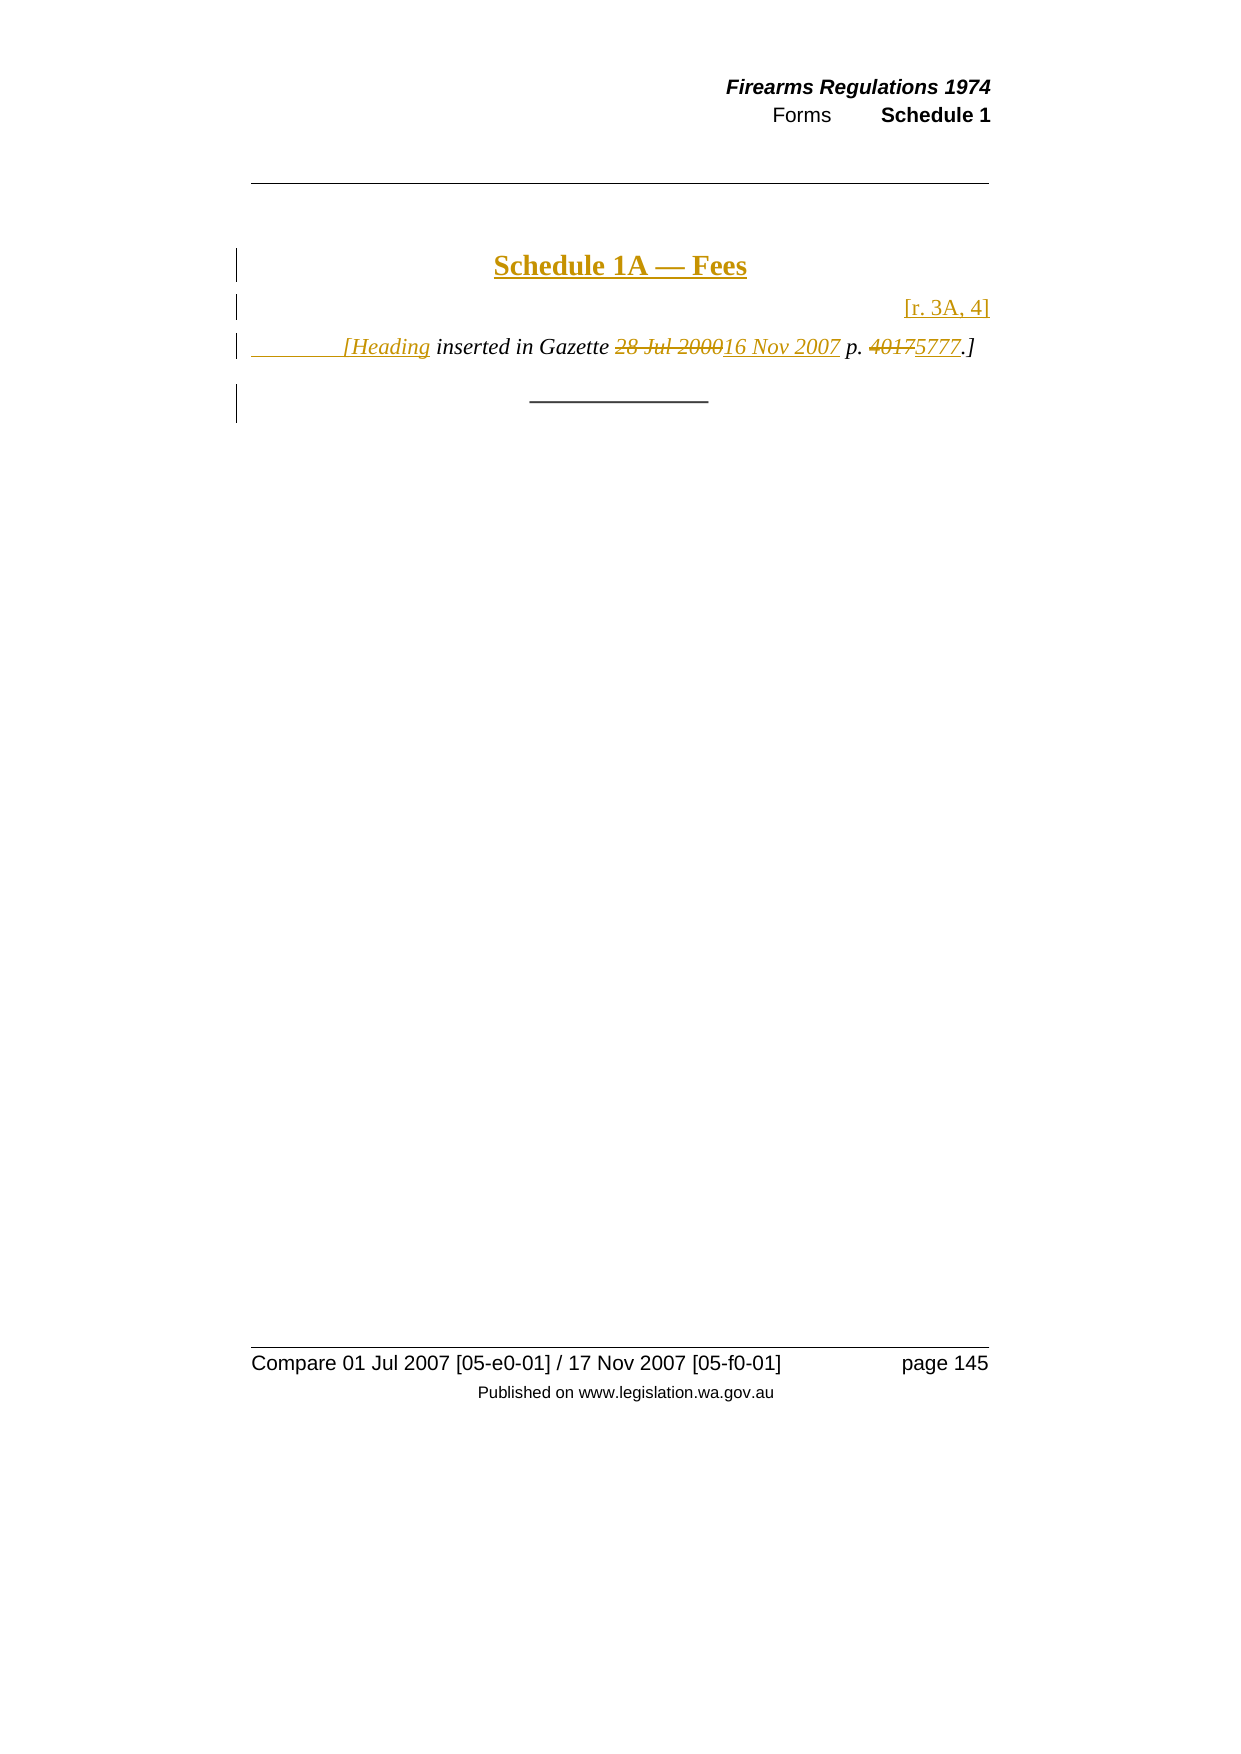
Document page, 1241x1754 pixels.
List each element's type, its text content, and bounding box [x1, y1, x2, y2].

subtitle inserted in Gazette p. .] [251, 333, 989, 359]
picture [514, 384, 726, 424]
